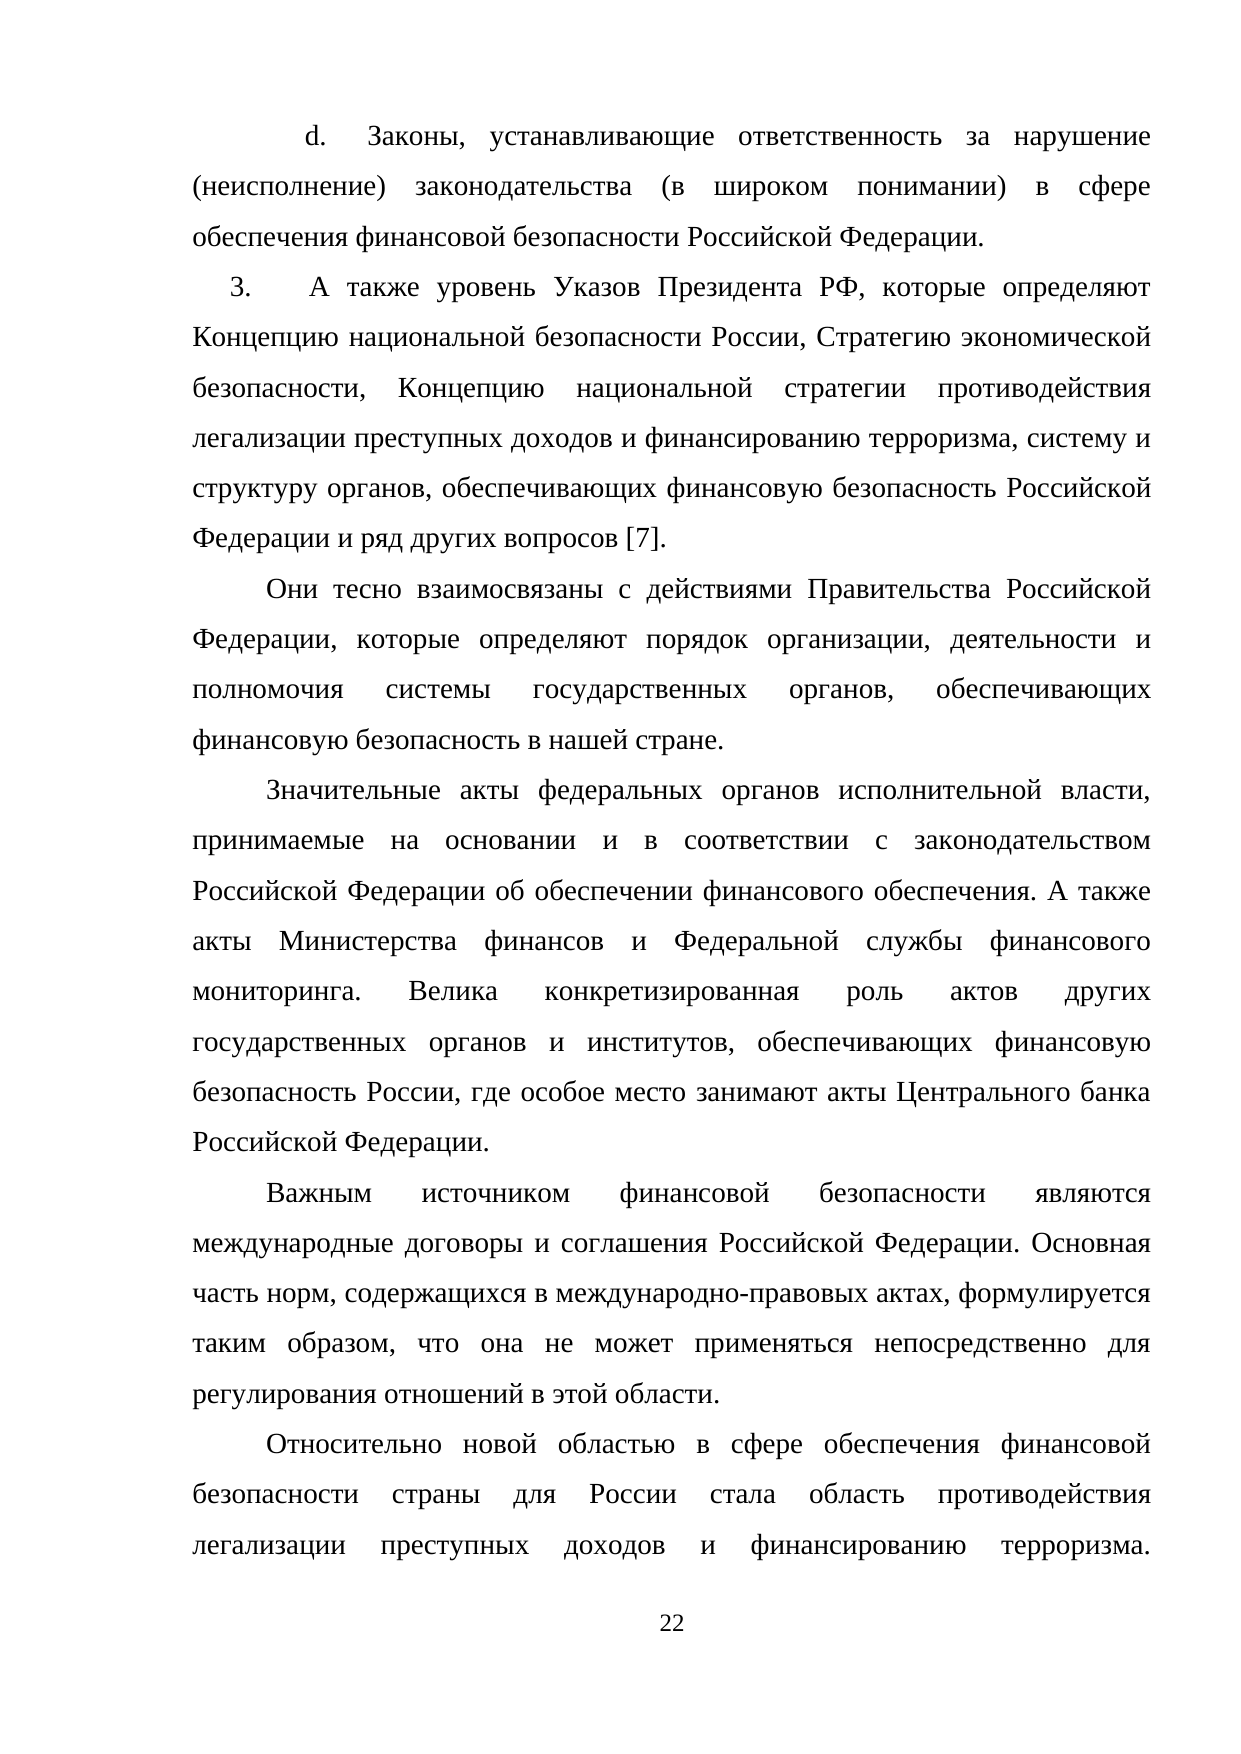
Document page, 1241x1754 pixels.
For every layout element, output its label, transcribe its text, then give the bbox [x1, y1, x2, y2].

text Важным источником финансовой безопасности являются международные договоры и соглашения Российской Федерации. Основная часть норм, содержащихся в международно-правовых актах, формулируется таким образом, что она не может применяться непосредственно для регулирования отношений в этой области. [192, 1175, 1152, 1409]
text Они тесно взаимосвязаны с действиями Правительства Российской Федерации, которые определяют порядок организации, деятельности и полномочия системы государственных органов, обеспечивающих финансовую безопасность в нашей стране. [192, 571, 1152, 755]
text Значительные акты федеральных органов исполнительной власти, принимаемые на основании и в соответствии с законодательством Российской Федерации об обеспечении финансового обеспечения. А также акты Министерства финансов и Федеральной службы финансового мониторинга. Велика конкретизированная роль актов других государственных органов и институтов, обеспечивающих финансовую безопасность России, где особое место занимают акты Центрального банка Российской Федерации. [192, 772, 1152, 1158]
list Законы, устанавливающие ответственность за нарушение (неисполнение) законодательства (в широком понимании) в сфере обеспечения финансовой безопасности Российской Федерации. [192, 118, 1152, 252]
list А также уровень Указов Президента РФ, которые определяют Концепцию национальной безопасности России, Стратегию экономической безопасности, Концепцию национальной стратегии противодействия легализации преступных доходов и финансированию терроризма, систему и структуру органов, обеспечивающих финансовую безопасность Российской Федерации и ряд других вопросов [7]. [192, 269, 1152, 554]
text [192, 1426, 1152, 1560]
